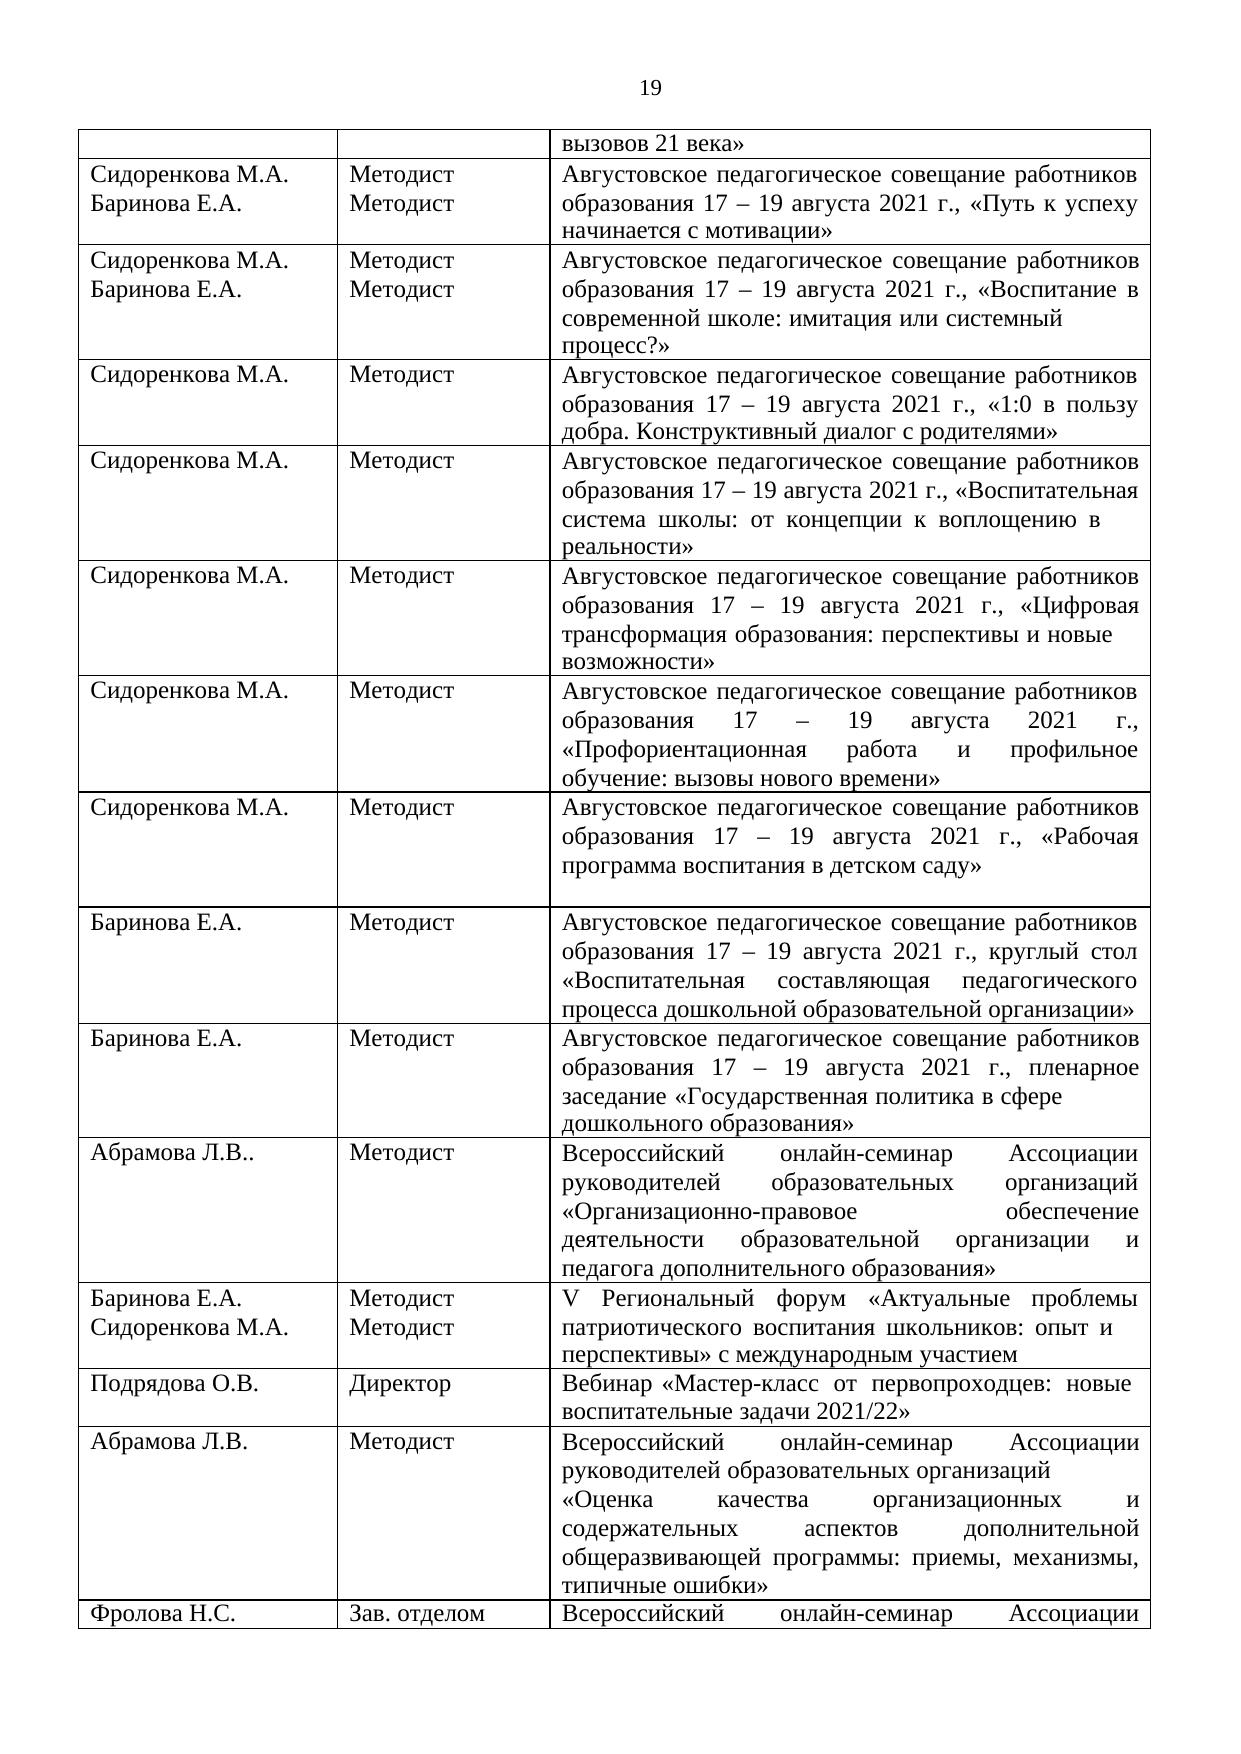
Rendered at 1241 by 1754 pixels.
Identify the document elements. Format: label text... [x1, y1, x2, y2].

table_cell Методист [338, 793, 549, 906]
table_cell Абрамова Л.В. [79, 1427, 337, 1599]
table_cell Зав. отделом [338, 1601, 549, 1627]
table_cell Методист [338, 1138, 549, 1282]
table_header [79, 130, 337, 158]
table_cell Методист Методист [338, 1283, 549, 1368]
table_cell Абрамова Л.В.. [79, 1138, 337, 1282]
table_cell Августовское педагогическое совещание работников образования 17 – 19 августа 2021 г., «Рабочая программа воспитания в детском саду» [551, 793, 1150, 906]
table_cell Сидоренкова М.А. [79, 676, 337, 791]
table_cell Всероссийский онлайн-семинар Ассоциации руководителей образовательных организаций «Оценка качества организационных и содержательных аспектов дополнительной общеразвивающей программы: приемы, механизмы, типичные ошибки» [551, 1427, 1150, 1599]
table_cell Сидоренкова М.А. [79, 360, 337, 445]
table_cell Сидоренкова М.А. Баринова Е.А. [79, 159, 337, 244]
table_cell Сидоренкова М.А. [79, 793, 337, 906]
table_header вызовов 21 века» [551, 130, 1150, 158]
table_cell Августовское педагогическое совещание работников образования 17 – 19 августа 2021 г., «Цифровая трансформация образования: перспективы и новые возможности» [551, 561, 1150, 675]
table_cell Методист [338, 360, 549, 445]
table_cell Сидоренкова М.А. [79, 561, 337, 675]
table_cell Сидоренкова М.А. [79, 446, 337, 560]
table_cell Методист Методист [338, 245, 549, 359]
table_cell Августовское педагогическое совещание работников образования 17 – 19 августа 2021 г., пленарное заседание «Государственная политика в сфере дошкольного образования» [551, 1024, 1150, 1137]
table_cell Фролова Н.С. [79, 1601, 337, 1627]
table_cell Баринова Е.А. [79, 1024, 337, 1137]
table_cell Методист [338, 1427, 549, 1599]
table_cell Августовское педагогическое совещание работников образования 17 – 19 августа 2021 г., «Воспитательная система школы: от концепции к воплощению в реальности» [551, 446, 1150, 560]
table_cell Директор [338, 1369, 549, 1426]
table_cell Методист Методист [338, 159, 549, 244]
table_cell Всероссийский онлайн-семинар Ассоциации [551, 1601, 1150, 1627]
table_cell Подрядова О.В. [79, 1369, 337, 1426]
table_cell Всероссийский онлайн-семинар Ассоциации руководителей образовательных организаций «Организационно-правовое обеспечение деятельности образовательной организации и педагога дополнительного образования» [551, 1138, 1150, 1282]
table_cell Баринова Е.А. [79, 908, 337, 1022]
table_cell Баринова Е.А. Сидоренкова М.А. [79, 1283, 337, 1368]
table_cell Методист [338, 446, 549, 560]
table_cell Августовское педагогическое совещание работников образования 17 – 19 августа 2021 г., «Воспитание в современной школе: имитация или системный процесс?» [551, 245, 1150, 359]
table_cell Августовское педагогическое совещание работников образования 17 – 19 августа 2021 г., круглый стол «Воспитательная составляющая педагогического процесса дошкольной образовательной организации» [551, 908, 1150, 1022]
table_cell Методист [338, 561, 549, 675]
table_cell Вебинар «Мастер-класс от первопроходцев: новые воспитательные задачи 2021/22» [551, 1369, 1150, 1426]
table_header [338, 130, 549, 158]
table_cell Сидоренкова М.А. Баринова Е.А. [79, 245, 337, 359]
table_cell Методист [338, 908, 549, 1022]
table_cell Августовское педагогическое совещание работников образования 17 – 19 августа 2021 г., «Путь к успеху начинается с мотивации» [551, 159, 1150, 244]
table_cell V Региональный форум «Актуальные проблемы патриотического воспитания школьников: опыт и перспективы» с международным участием [551, 1283, 1150, 1368]
table_cell Августовское педагогическое совещание работников образования 17 – 19 августа 2021 г., «1:0 в пользу добра. Конструктивный диалог с родителями» [551, 360, 1150, 445]
table_cell Методист [338, 1024, 549, 1137]
table_cell Методист [338, 676, 549, 791]
table_cell Августовское педагогическое совещание работников образования 17 – 19 августа 2021 г., «Профориентационная работа и профильное обучение: вызовы нового времени» [551, 676, 1150, 791]
